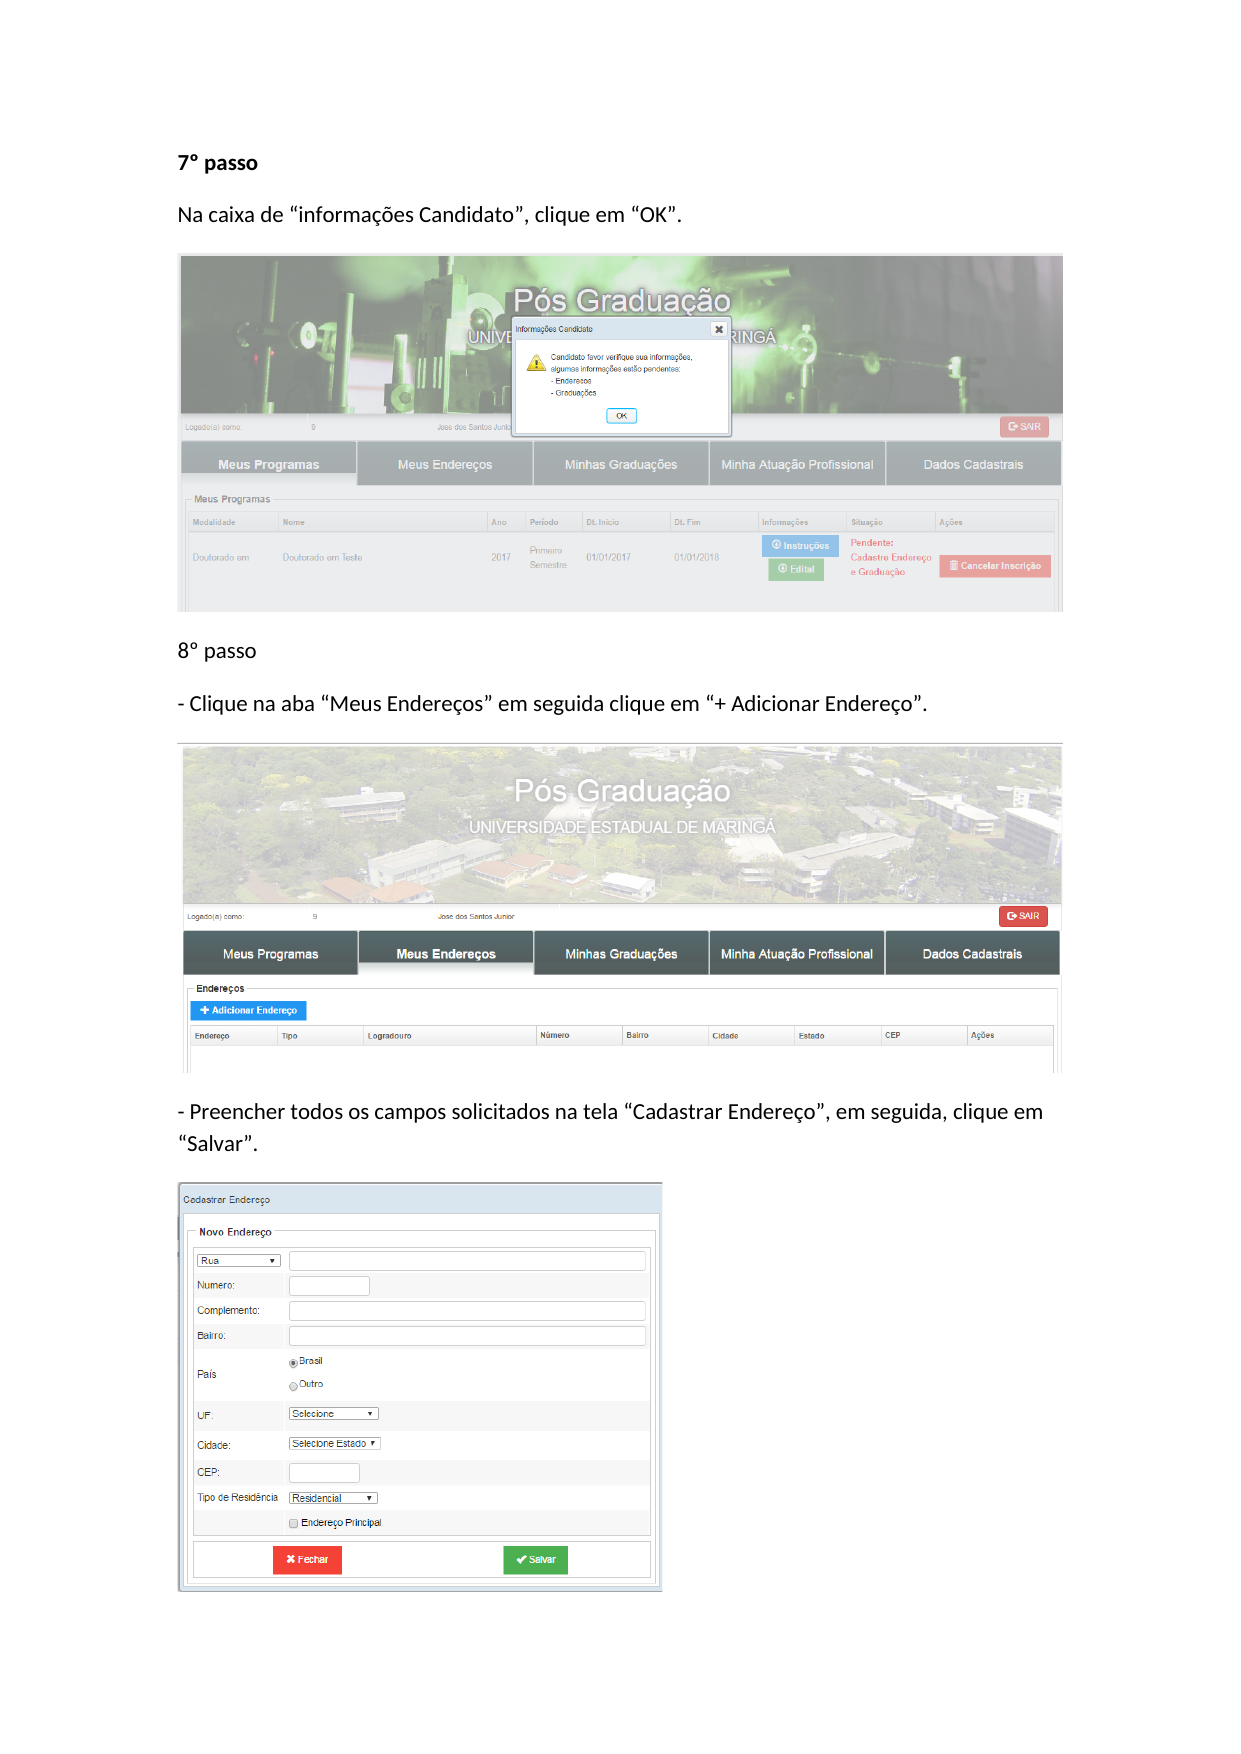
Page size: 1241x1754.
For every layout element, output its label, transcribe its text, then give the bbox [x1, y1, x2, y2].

picture [177, 253, 1063, 612]
picture [177, 1182, 663, 1592]
text 8º passo [177, 636, 1063, 664]
picture [177, 742, 1063, 1073]
text - Clique na aba “Meus Endereços” em seguida clique em “+ Adicionar Endereço”. [177, 689, 1063, 717]
text Na caixa de “informações Candidato”, clique em “OK”. [177, 201, 1063, 229]
text - Preencher todos os campos solicitados na tela “Cadastrar Endereço”, em seguida, clique em “Salvar”. [177, 1097, 1063, 1158]
text 7º passo [177, 148, 1063, 176]
